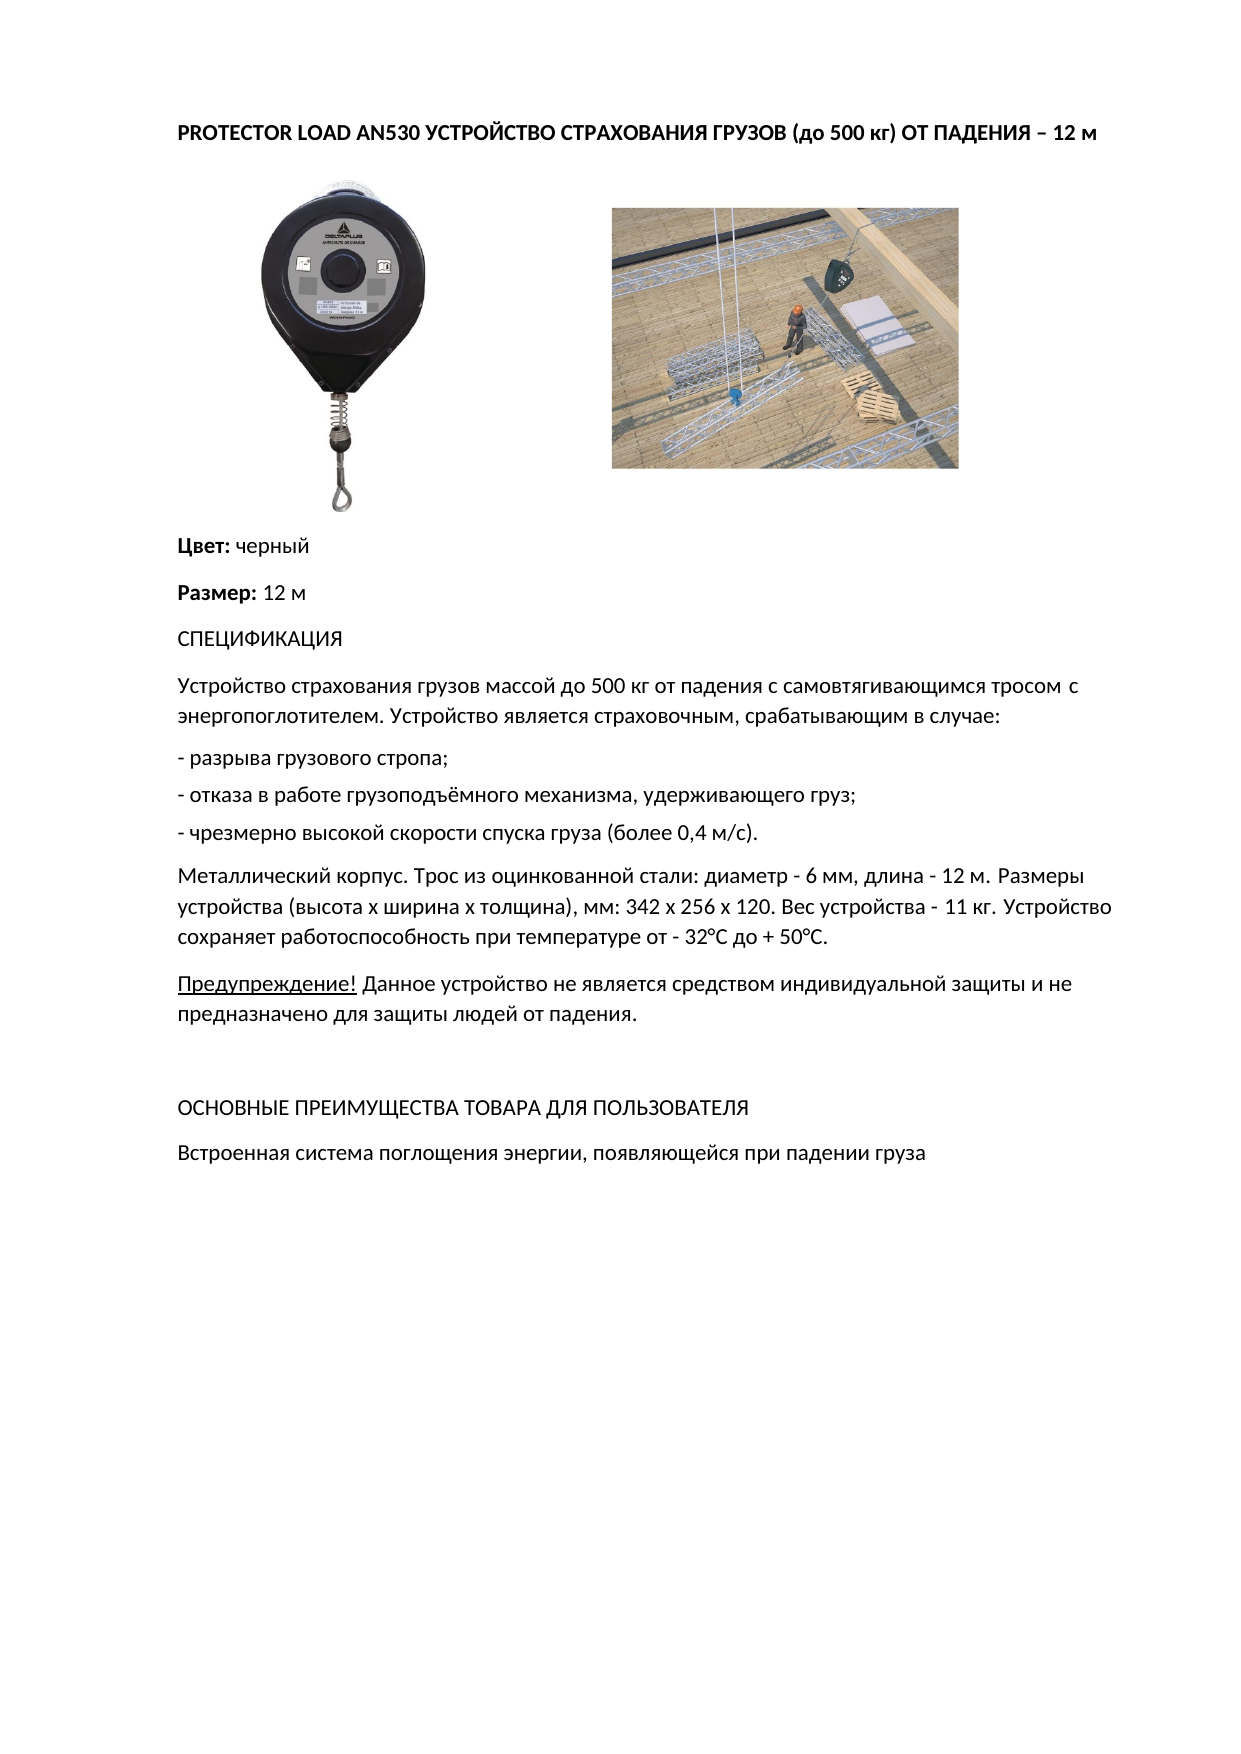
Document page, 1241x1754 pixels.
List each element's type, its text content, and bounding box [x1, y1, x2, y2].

text - чрезмерно высокой скорости спуска груза (более 0,4 м/с). [177, 823, 1152, 844]
text Устройство страхования грузов массой до 500 кг от падения с самовтягивающимся тросом с энергопоглотителем. Устройство является страховочным, срабатывающим в случае: [177, 671, 1152, 729]
picture [177, 180, 509, 512]
text ОСНОВНЫЕ ПРЕИМУЩЕСТВА ТОВАРА ДЛЯ ПОЛЬЗОВАТЕЛЯ [177, 1093, 1152, 1121]
text - отказа в работе грузоподъёмного механизма, удерживающего груз; [177, 786, 1152, 807]
text Встроенная система поглощения энергии, появляющейся при падении груза [177, 1138, 1152, 1166]
picture [611, 165, 959, 512]
text Предупреждение! Данное устройство не является средством индивидуальной защиты и не предназначено для защиты людей от падения. [177, 969, 1152, 1028]
text - разрыва грузового стропа; [177, 748, 1152, 769]
text Цвет: черный [177, 531, 1152, 559]
text PROTECTOR LOAD AN530 УСТРОЙСТВО СТРАХОВАНИЯ ГРУЗОВ (до 500 кг) ОТ ПАДЕНИЯ – 12 м [177, 118, 1152, 146]
text СПЕЦИФИКАЦИЯ [177, 624, 1152, 652]
text Металлический корпус. Трос из оцинкованной стали: диаметр - 6 мм, длина - 12 м. Размеры устройства (высота х ширина х толщина), мм: 342 х 256 х 120. Вес устройства - 11 кг. Устройство сохраняет работоспособность при температуре от - 32°C до + 50°C. [177, 861, 1152, 951]
text Размер: 12 м [177, 578, 1152, 606]
